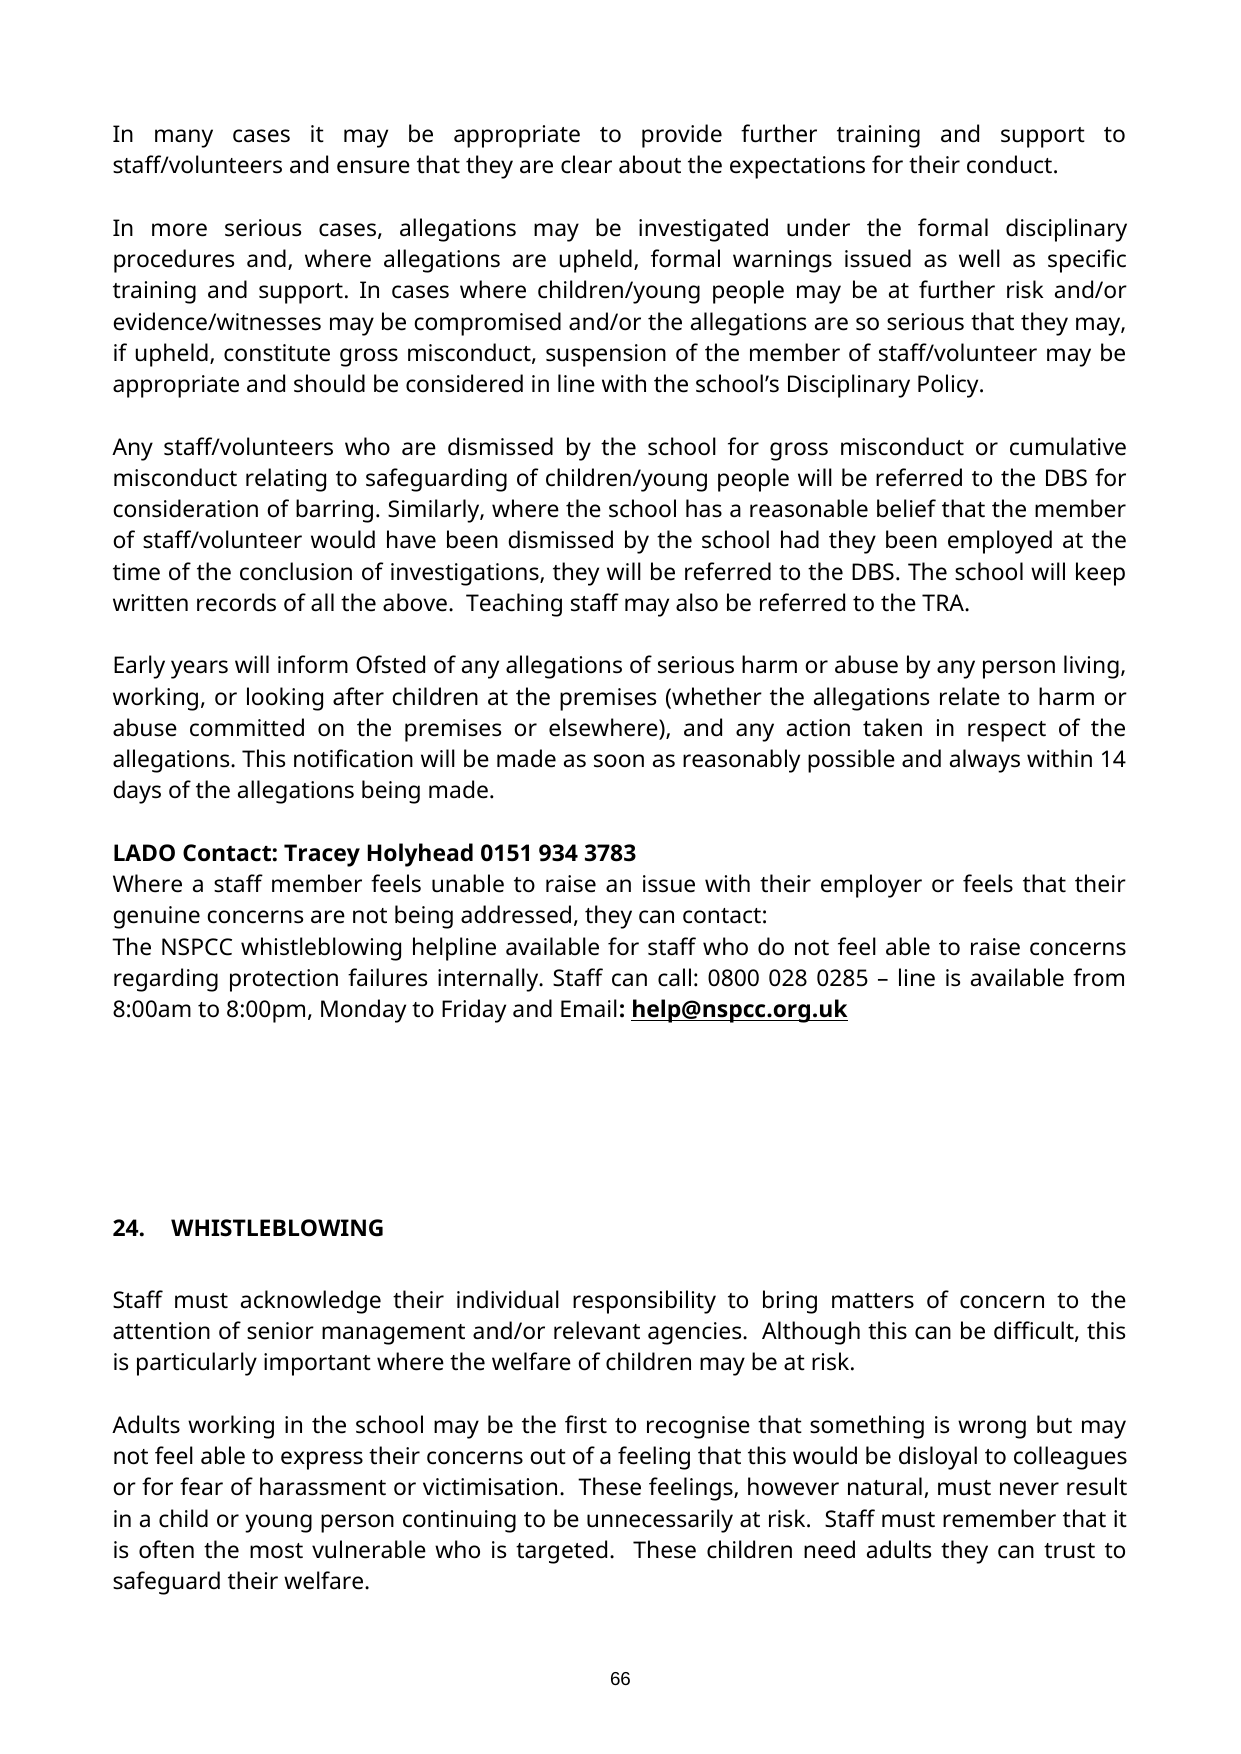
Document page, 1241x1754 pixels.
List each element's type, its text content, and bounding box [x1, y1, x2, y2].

list WHISTLEBLOWING [112, 1212, 1128, 1243]
text In many cases it may be appropriate to provide further training and support to staff/volunteers and ensure that they are clear about the expectations for their conduct. [112, 118, 1128, 181]
text In more serious cases, allegations may be investigated under the formal disciplinary procedures and, where allegations are upheld, formal warnings issued as well as specific training and support. In cases where children/young people may be at further risk and/or evidence/witnesses may be compromised and/or the allegations are so serious that they may, if upheld, constitute gross misconduct, suspension of the member of staff/volunteer may be appropriate and should be considered in line with the school’s Disciplinary Policy. [112, 212, 1128, 399]
text The NSPCC whistleblowing helpline available for staff who do not feel able to raise concerns regarding protection failures internally. Staff can call: 0800 028 0285 – line is available from 8:00am to 8:00pm, Monday to Friday and Email: help@nspcc.org.uk [112, 931, 1128, 1024]
text Where a staff member feels unable to raise an issue with their employer or feels that their genuine concerns are not being addressed, they can contact: [112, 868, 1128, 931]
text LADO Contact: Tracey Holyhead 0151 934 3783 [112, 837, 1128, 868]
text Adults working in the school may be the first to recognise that something is wrong but may not feel able to express their concerns out of a feeling that this would be disloyal to colleagues or for fear of harassment or victimisation. These feelings, however natural, must never result in a child or young person continuing to be unnecessarily at risk. Staff must remember that it is often the most vulnerable who is targeted. These children need adults they can trust to safeguard their welfare. [112, 1409, 1128, 1596]
text Staff must acknowledge their individual responsibility to bring matters of concern to the attention of senior management and/or relevant agencies. Although this can be difficult, this is particularly important where the welfare of children may be at risk. [112, 1284, 1128, 1377]
text Any staff/volunteers who are dismissed by the school for gross misconduct or cumulative misconduct relating to safeguarding of children/young people will be referred to the DBS for consideration of barring. Similarly, where the school has a reasonable belief that the member of staff/volunteer would have been dismissed by the school had they been employed at the time of the conclusion of investigations, they will be referred to the DBS. The school will keep written records of all the above. Teaching staff may also be referred to the TRA. [112, 431, 1128, 618]
text Early years will inform Ofsted of any allegations of serious harm or abuse by any person living, working, or looking after children at the premises (whether the allegations relate to harm or abuse committed on the premises or elsewhere), and any action taken in respect of the allegations. This notification will be made as soon as reasonably possible and always within 14 days of the allegations being made. [112, 649, 1128, 806]
